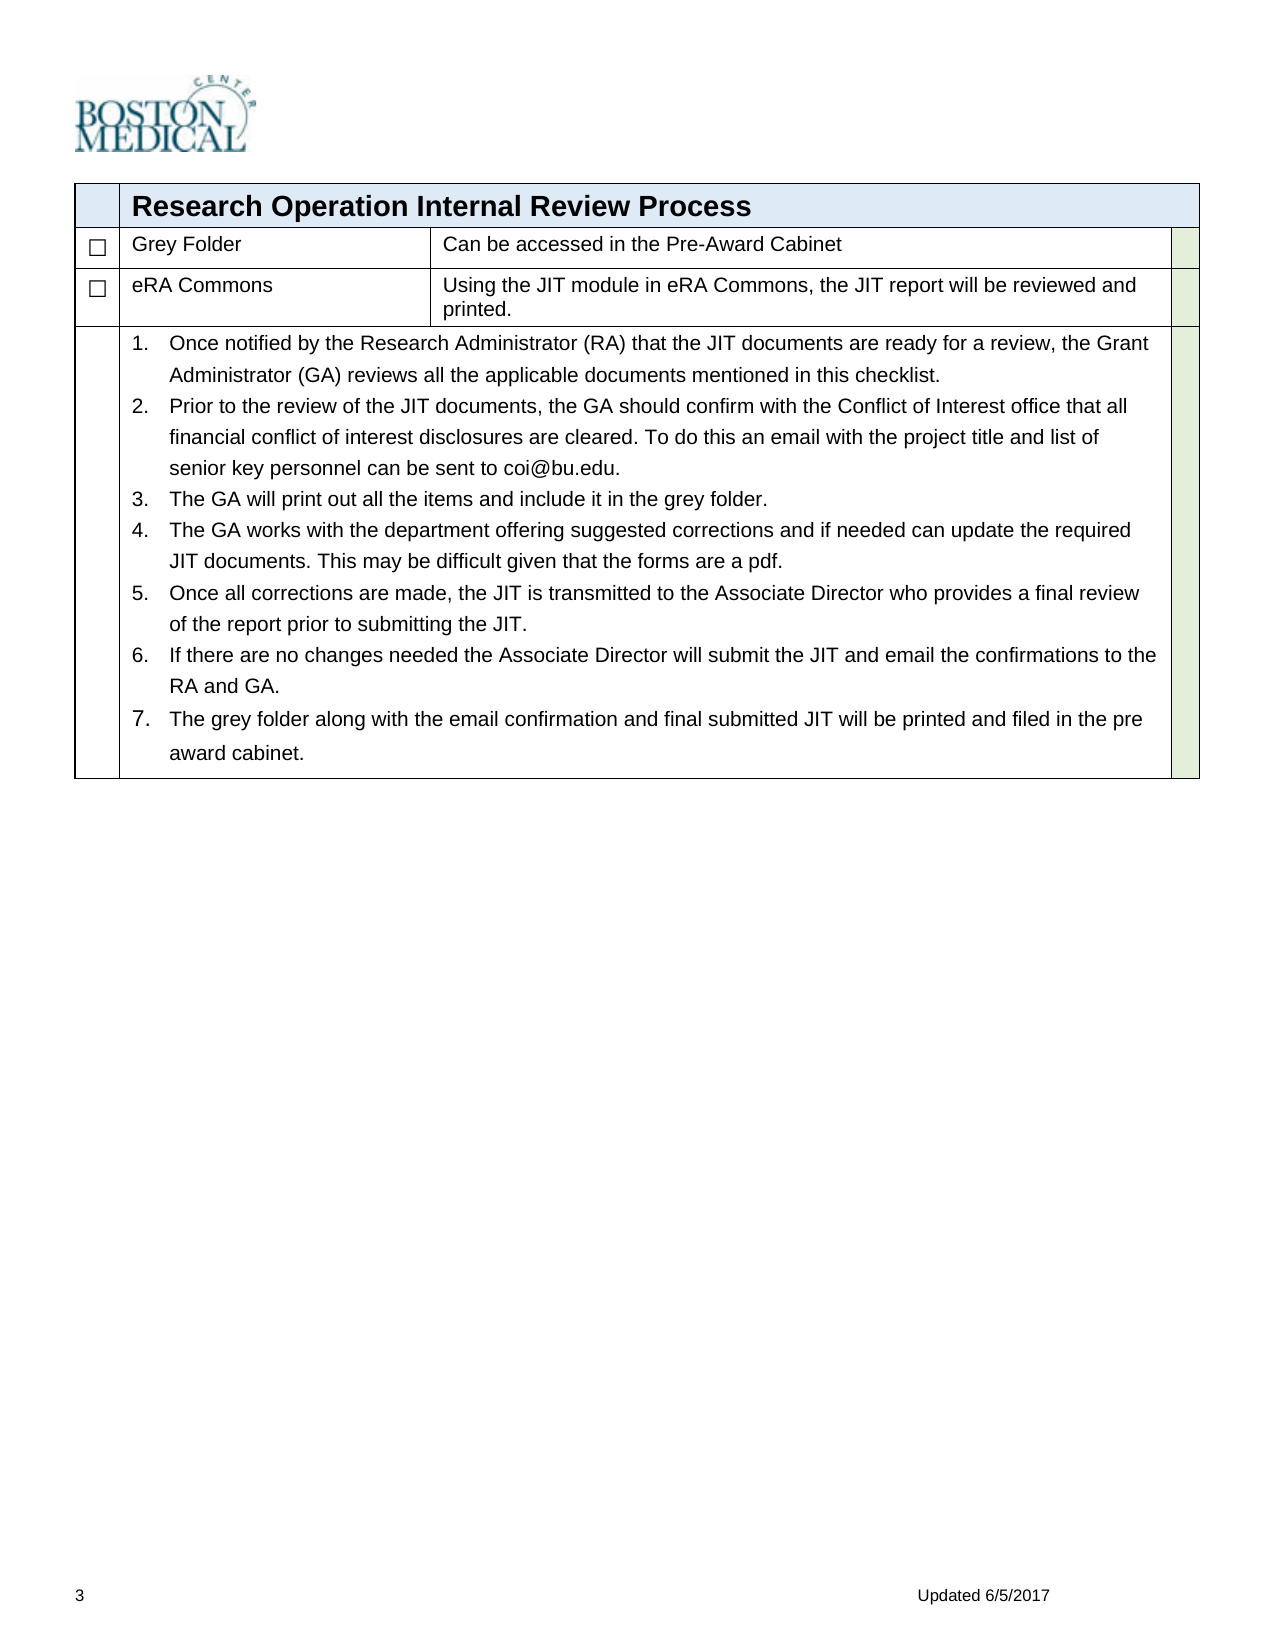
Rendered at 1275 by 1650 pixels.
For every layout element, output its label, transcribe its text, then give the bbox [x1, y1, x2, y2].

table_cell Using the JIT module in eRA Commons, the JIT report will be reviewed and printed. [431, 269, 1171, 326]
table_cell [1172, 228, 1199, 268]
table_header [76, 184, 119, 227]
table_cell Grey Folder [120, 228, 430, 268]
table_cell [1172, 327, 1199, 778]
table_cell [1172, 269, 1199, 326]
table_header Research Operation Internal Review Process [120, 184, 1199, 227]
picture [75, 75, 257, 152]
table_cell Once notified by the Research Administrator (RA) that the JIT documents are ready for a review, the Grant Administrator (GA) reviews all the applicable documents mentioned in this checklist. Prior to the review of the JIT documents, the GA should confirm with the Conflict of Interest office that all financial conflict of interest disclosures are cleared. To do this an email with the project title and list of senior key personnel can be sent to coi@bu.edu. The GA will print out all the items and include it in the grey folder. The GA works with the department offering suggested corrections and if needed can update the required JIT documents. This may be difficult given that the forms are a pdf. Once all corrections are made, the JIT is transmitted to the Associate Director who provides a final review of the report prior to submitting the JIT. If there are no changes needed the Associate Director will submit the JIT and email the confirmations to the RA and GA. The grey folder along with the email confirmation and final submitted JIT will be printed and filed in the pre award cabinet. [120, 327, 1171, 778]
table_cell [76, 327, 119, 778]
table_cell eRA Commons [120, 269, 430, 326]
table_cell Can be accessed in the Pre-Award Cabinet [431, 228, 1171, 268]
